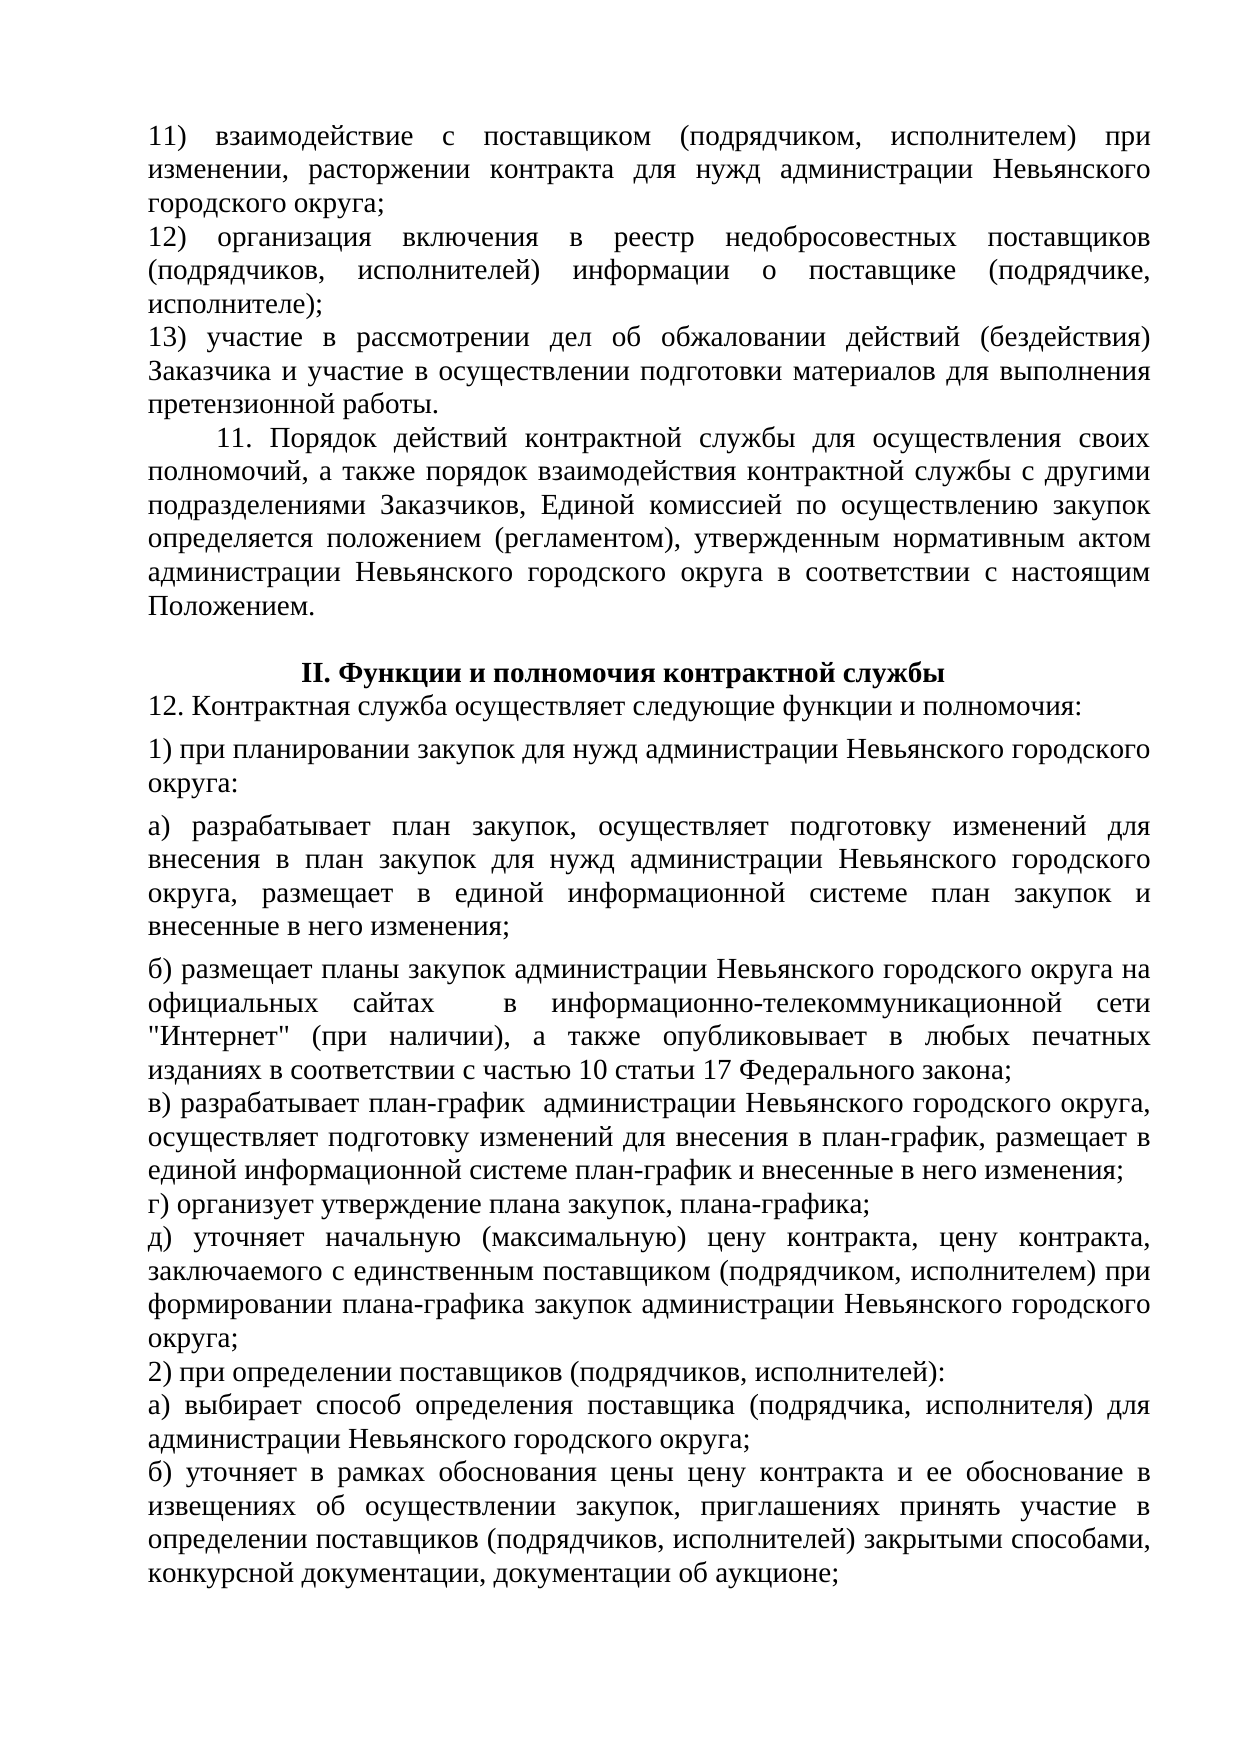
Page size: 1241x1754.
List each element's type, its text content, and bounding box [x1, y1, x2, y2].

text 13) участие в рассмотрении дел об обжаловании действий (бездействия) Заказчика и участие в осуществлении подготовки материалов для выполнения претензионной работы. [148, 319, 1152, 420]
text в) разрабатывает план-график администрации Невьянского городского округа, осуществляет подготовку изменений для внесения в план-график, размещает в единой информационной системе план-график и внесенные в него изменения; [148, 1085, 1152, 1186]
text б) уточняет в рамках обоснования цены цену контракта и ее обоснование в извещениях об осуществлении закупок, приглашениях принять участие в определении поставщиков (подрядчиков, исполнителей) закрытыми способами, конкурсной документации, документации об аукционе; [148, 1454, 1152, 1588]
text а) разрабатывает план закупок, осуществляет подготовку изменений для внесения в план закупок для нужд администрации Невьянского городского округа, размещает в единой информационной системе план закупок и внесенные в него изменения; [148, 808, 1152, 942]
text 2) при определении поставщиков (подрядчиков, исполнителей): [148, 1354, 1152, 1387]
text д) уточняет начальную (максимальную) цену контракта, цену контракта, заключаемого с единственным поставщиком (подрядчиком, исполнителем) при формировании плана-графика закупок администрации Невьянского городского округа; [148, 1219, 1152, 1354]
text II. Функции и полномочия контрактной службы [148, 655, 1152, 688]
text 12) организация включения в реестр недобросовестных поставщиков (подрядчиков, исполнителей) информации о поставщике (подрядчике, исполнителе); [148, 219, 1152, 319]
text г) организует утверждение плана закупок, плана-графика; [148, 1186, 1152, 1219]
text 1) при планировании закупок для нужд администрации Невьянского городского округа: [148, 731, 1152, 798]
text 11. Порядок действий контрактной службы для осуществления своих полномочий, а также порядок взаимодействия контрактной службы с другими подразделениями Заказчиков, Единой комиссией по осуществлению закупок определяется положением (регламентом), утвержденным нормативным актом администрации Невьянского городского округа в соответствии с настоящим Положением. [148, 420, 1152, 621]
text 12. Контрактная служба осуществляет следующие функции и полномочия: [148, 688, 1152, 722]
text б) размещает планы закупок администрации Невьянского городского округа на официальных сайтах в информационно-телекоммуникационной сети "Интернет" (при наличии), а также опубликовывает в любых печатных изданиях в соответствии с частью 10 статьи 17 Федерального закона; [148, 951, 1152, 1085]
text 11) взаимодействие с поставщиком (подрядчиком, исполнителем) при изменении, расторжении контракта для нужд администрации Невьянского городского округа; [148, 118, 1152, 219]
text а) выбирает способ определения поставщика (подрядчика, исполнителя) для администрации Невьянского городского округа; [148, 1387, 1152, 1454]
